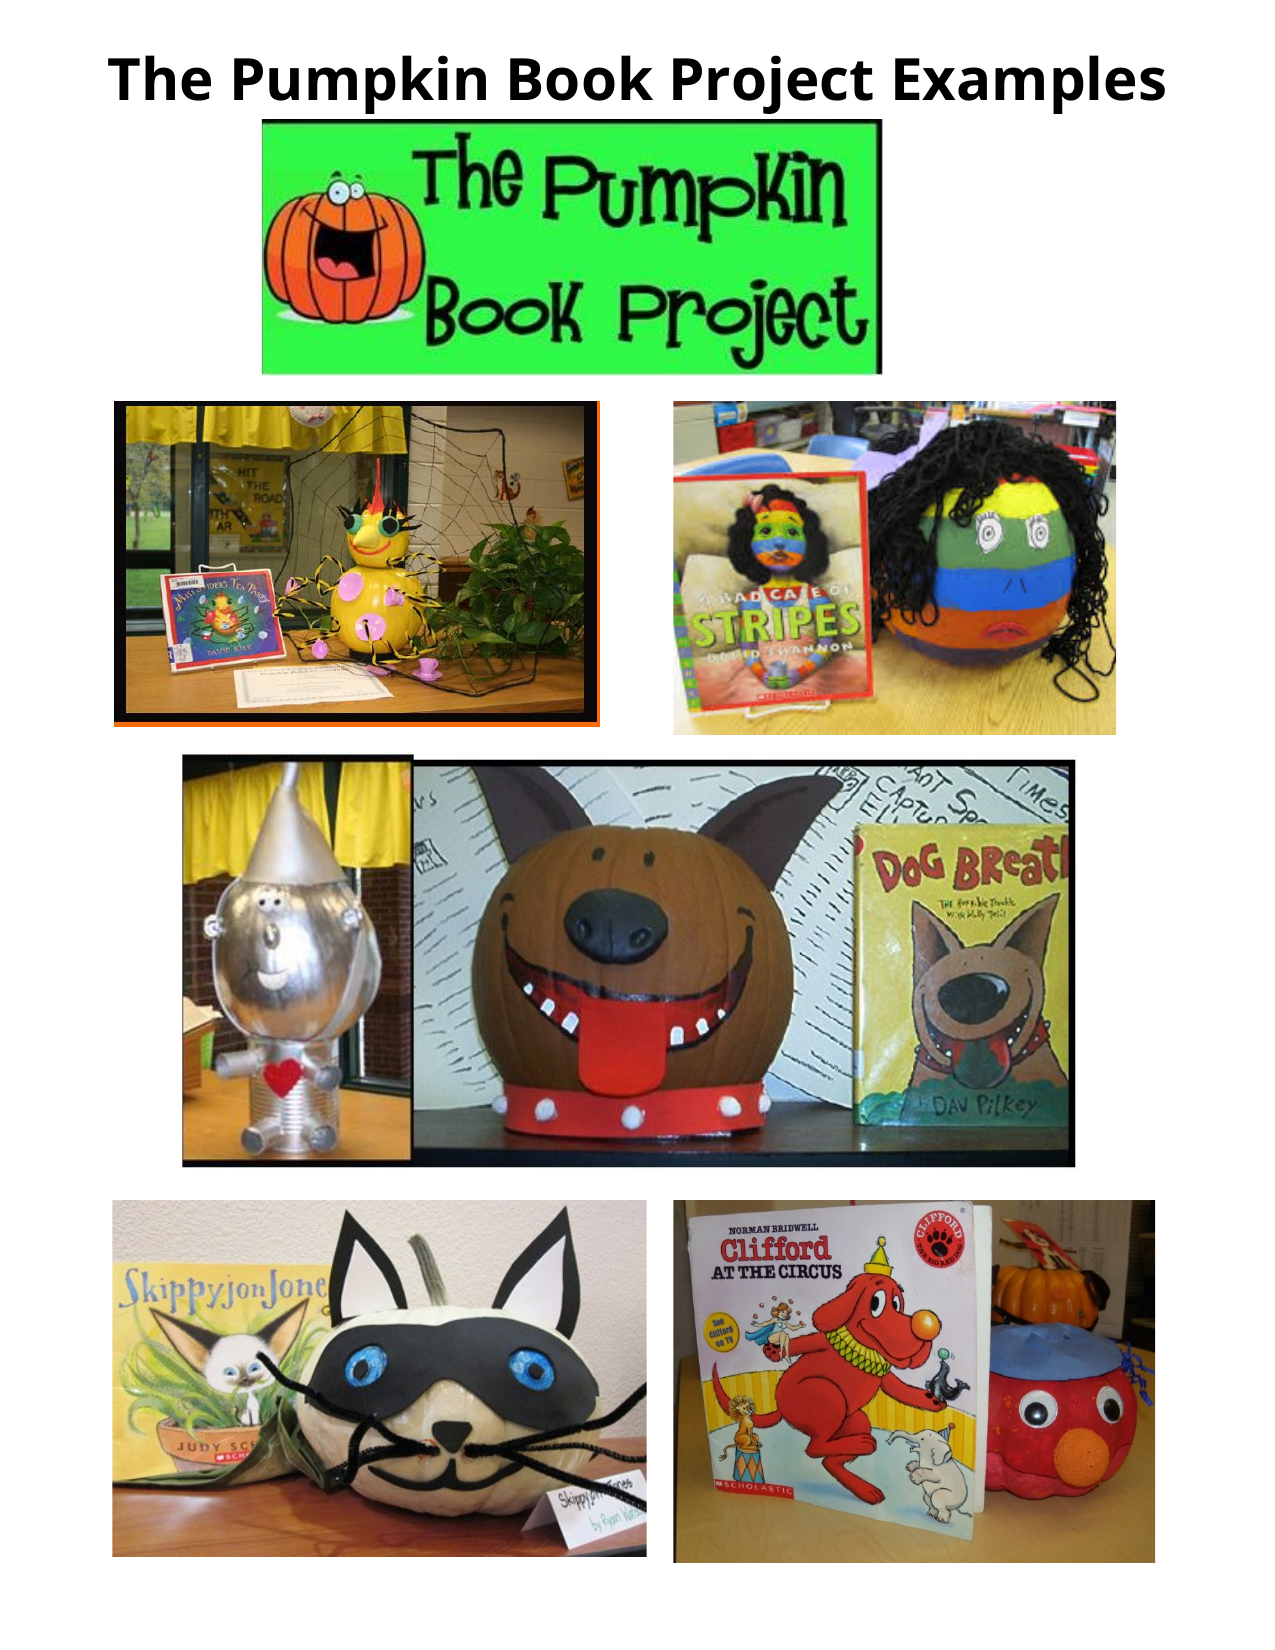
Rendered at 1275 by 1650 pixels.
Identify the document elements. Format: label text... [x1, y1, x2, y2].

picture [112, 401, 600, 727]
picture [673, 1200, 1156, 1563]
picture [182, 752, 1078, 1170]
picture [112, 1200, 647, 1557]
text The Pumpkin Book Project Examples [90, 37, 1185, 117]
picture [673, 401, 1117, 735]
picture [261, 119, 884, 376]
